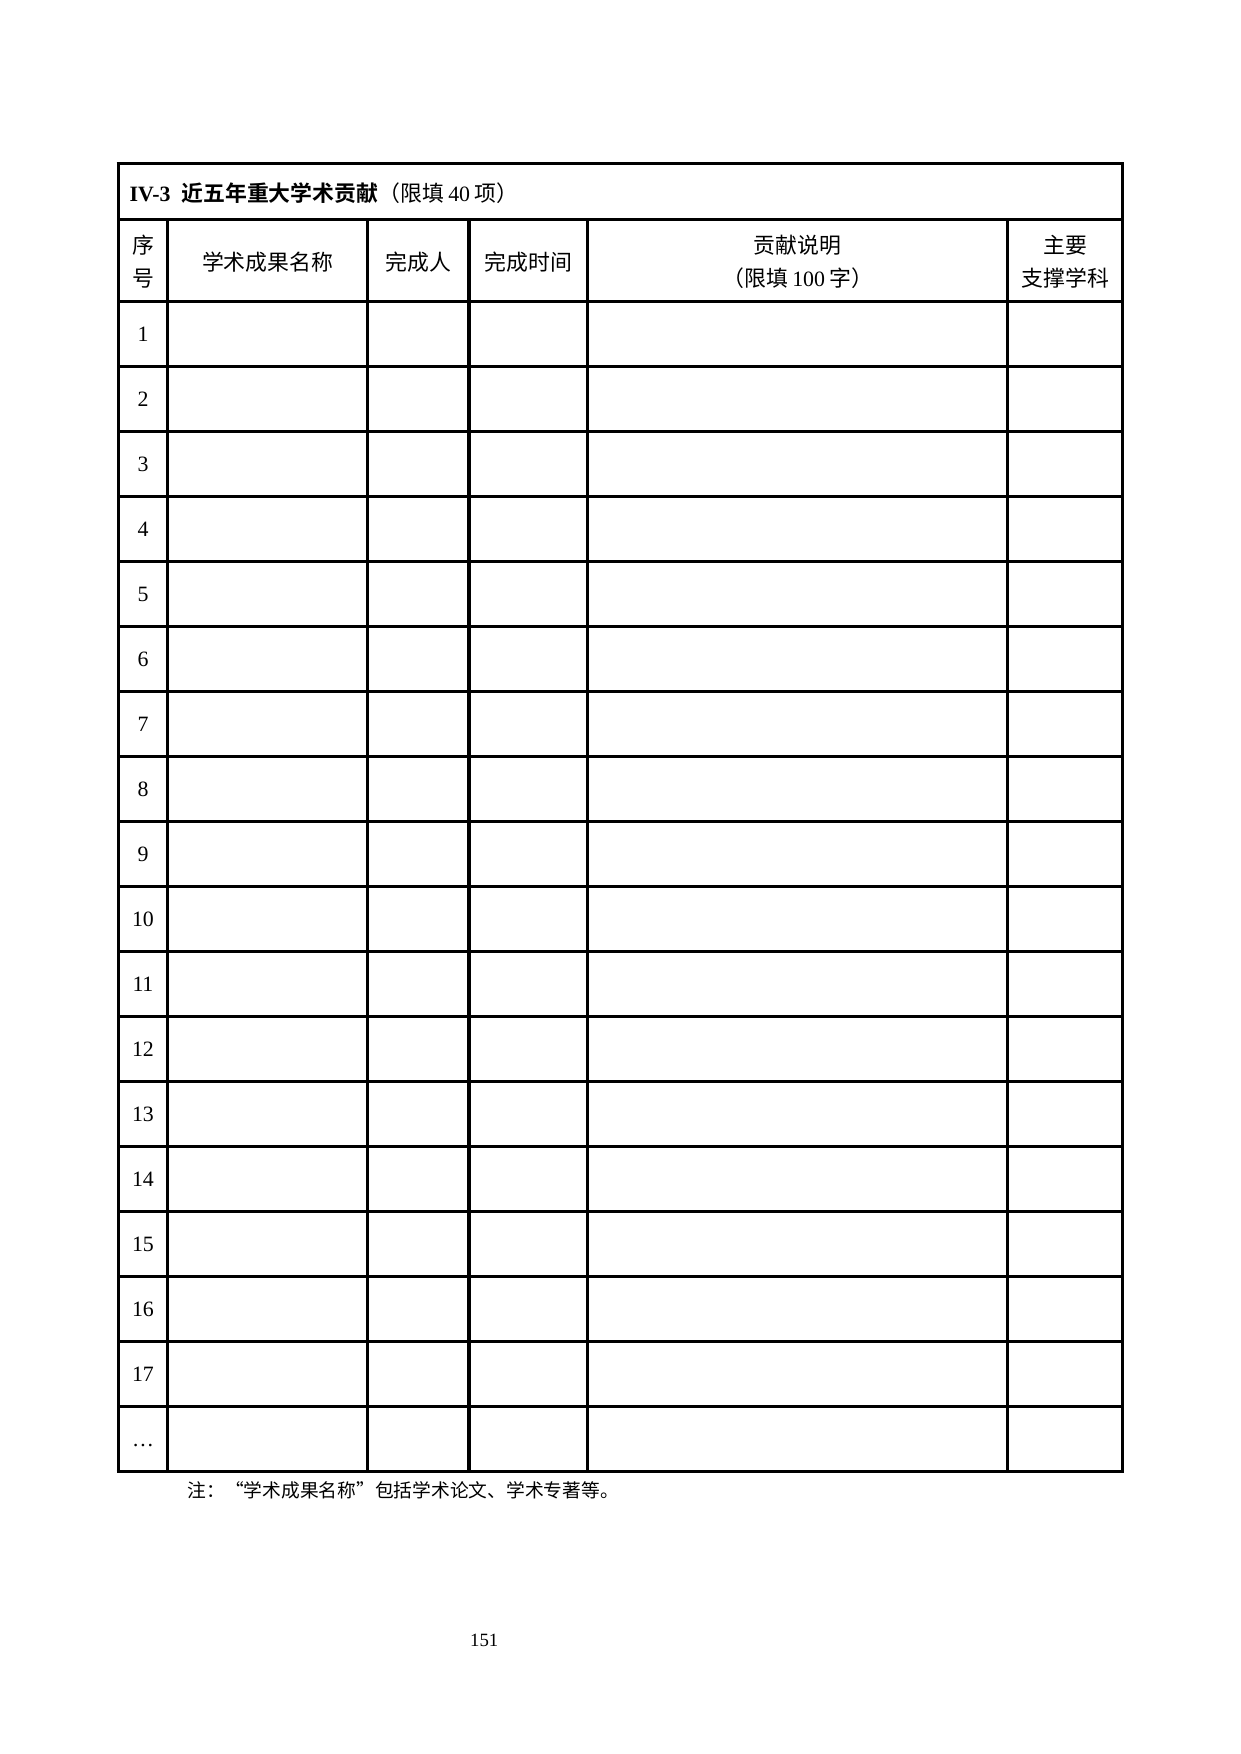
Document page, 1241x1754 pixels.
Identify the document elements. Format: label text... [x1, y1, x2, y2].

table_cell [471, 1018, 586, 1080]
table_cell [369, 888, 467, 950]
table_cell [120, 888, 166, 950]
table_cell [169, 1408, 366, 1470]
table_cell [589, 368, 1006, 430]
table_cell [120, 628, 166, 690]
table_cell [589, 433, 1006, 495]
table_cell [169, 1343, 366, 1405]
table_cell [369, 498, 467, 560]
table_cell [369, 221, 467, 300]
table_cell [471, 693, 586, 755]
text 注：“学术成果名称”包括学术论文、学术专著等。 [187, 1473, 1053, 1506]
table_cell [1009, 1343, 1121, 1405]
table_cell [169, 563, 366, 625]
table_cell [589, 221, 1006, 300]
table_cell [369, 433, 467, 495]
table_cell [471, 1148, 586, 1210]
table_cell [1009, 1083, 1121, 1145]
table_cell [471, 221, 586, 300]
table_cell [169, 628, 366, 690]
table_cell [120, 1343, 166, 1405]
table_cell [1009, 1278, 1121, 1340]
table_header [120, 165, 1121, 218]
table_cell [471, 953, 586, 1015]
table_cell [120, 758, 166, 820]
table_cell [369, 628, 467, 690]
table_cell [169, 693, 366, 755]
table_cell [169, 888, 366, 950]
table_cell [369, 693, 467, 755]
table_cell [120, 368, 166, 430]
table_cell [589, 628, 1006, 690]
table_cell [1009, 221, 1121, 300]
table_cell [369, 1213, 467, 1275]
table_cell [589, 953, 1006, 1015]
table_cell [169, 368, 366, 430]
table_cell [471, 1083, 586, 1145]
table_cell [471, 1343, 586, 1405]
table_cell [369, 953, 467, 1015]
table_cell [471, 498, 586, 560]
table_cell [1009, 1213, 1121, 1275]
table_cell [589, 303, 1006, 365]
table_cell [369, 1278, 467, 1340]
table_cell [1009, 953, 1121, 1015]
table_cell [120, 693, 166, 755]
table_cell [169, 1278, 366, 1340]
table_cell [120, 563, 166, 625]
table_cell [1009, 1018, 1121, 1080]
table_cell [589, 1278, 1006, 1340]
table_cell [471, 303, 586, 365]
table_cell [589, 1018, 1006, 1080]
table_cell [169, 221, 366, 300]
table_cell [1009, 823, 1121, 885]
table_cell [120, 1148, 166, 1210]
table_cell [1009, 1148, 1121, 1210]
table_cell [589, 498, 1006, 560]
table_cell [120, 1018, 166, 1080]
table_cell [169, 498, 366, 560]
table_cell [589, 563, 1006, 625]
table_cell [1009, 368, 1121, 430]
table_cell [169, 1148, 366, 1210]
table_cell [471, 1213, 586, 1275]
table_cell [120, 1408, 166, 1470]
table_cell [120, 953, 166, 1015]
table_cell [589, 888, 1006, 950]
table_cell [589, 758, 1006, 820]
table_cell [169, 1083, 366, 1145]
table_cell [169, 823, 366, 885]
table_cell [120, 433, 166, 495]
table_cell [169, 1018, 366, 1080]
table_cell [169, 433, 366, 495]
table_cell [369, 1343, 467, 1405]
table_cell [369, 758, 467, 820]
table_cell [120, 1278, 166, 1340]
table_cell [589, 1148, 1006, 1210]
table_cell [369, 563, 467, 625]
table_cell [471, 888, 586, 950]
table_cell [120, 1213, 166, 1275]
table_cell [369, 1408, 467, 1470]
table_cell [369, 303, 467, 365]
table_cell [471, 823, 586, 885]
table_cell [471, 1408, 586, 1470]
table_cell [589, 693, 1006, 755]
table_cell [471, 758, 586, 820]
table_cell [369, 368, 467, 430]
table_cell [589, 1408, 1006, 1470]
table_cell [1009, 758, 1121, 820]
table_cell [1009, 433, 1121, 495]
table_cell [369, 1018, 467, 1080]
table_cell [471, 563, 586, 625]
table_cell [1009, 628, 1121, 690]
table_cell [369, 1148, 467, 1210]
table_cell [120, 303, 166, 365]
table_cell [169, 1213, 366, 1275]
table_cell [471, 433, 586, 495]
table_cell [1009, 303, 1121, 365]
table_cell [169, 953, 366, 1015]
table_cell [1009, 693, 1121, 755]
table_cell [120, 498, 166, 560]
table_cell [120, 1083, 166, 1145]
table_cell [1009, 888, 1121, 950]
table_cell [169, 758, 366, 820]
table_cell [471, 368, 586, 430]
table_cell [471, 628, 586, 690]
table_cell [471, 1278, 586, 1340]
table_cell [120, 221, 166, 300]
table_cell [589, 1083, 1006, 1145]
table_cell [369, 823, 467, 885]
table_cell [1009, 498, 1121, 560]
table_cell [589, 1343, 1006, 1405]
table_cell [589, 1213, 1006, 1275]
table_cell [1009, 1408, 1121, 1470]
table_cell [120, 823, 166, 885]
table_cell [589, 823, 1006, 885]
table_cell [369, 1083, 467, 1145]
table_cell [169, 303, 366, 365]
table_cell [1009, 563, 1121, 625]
